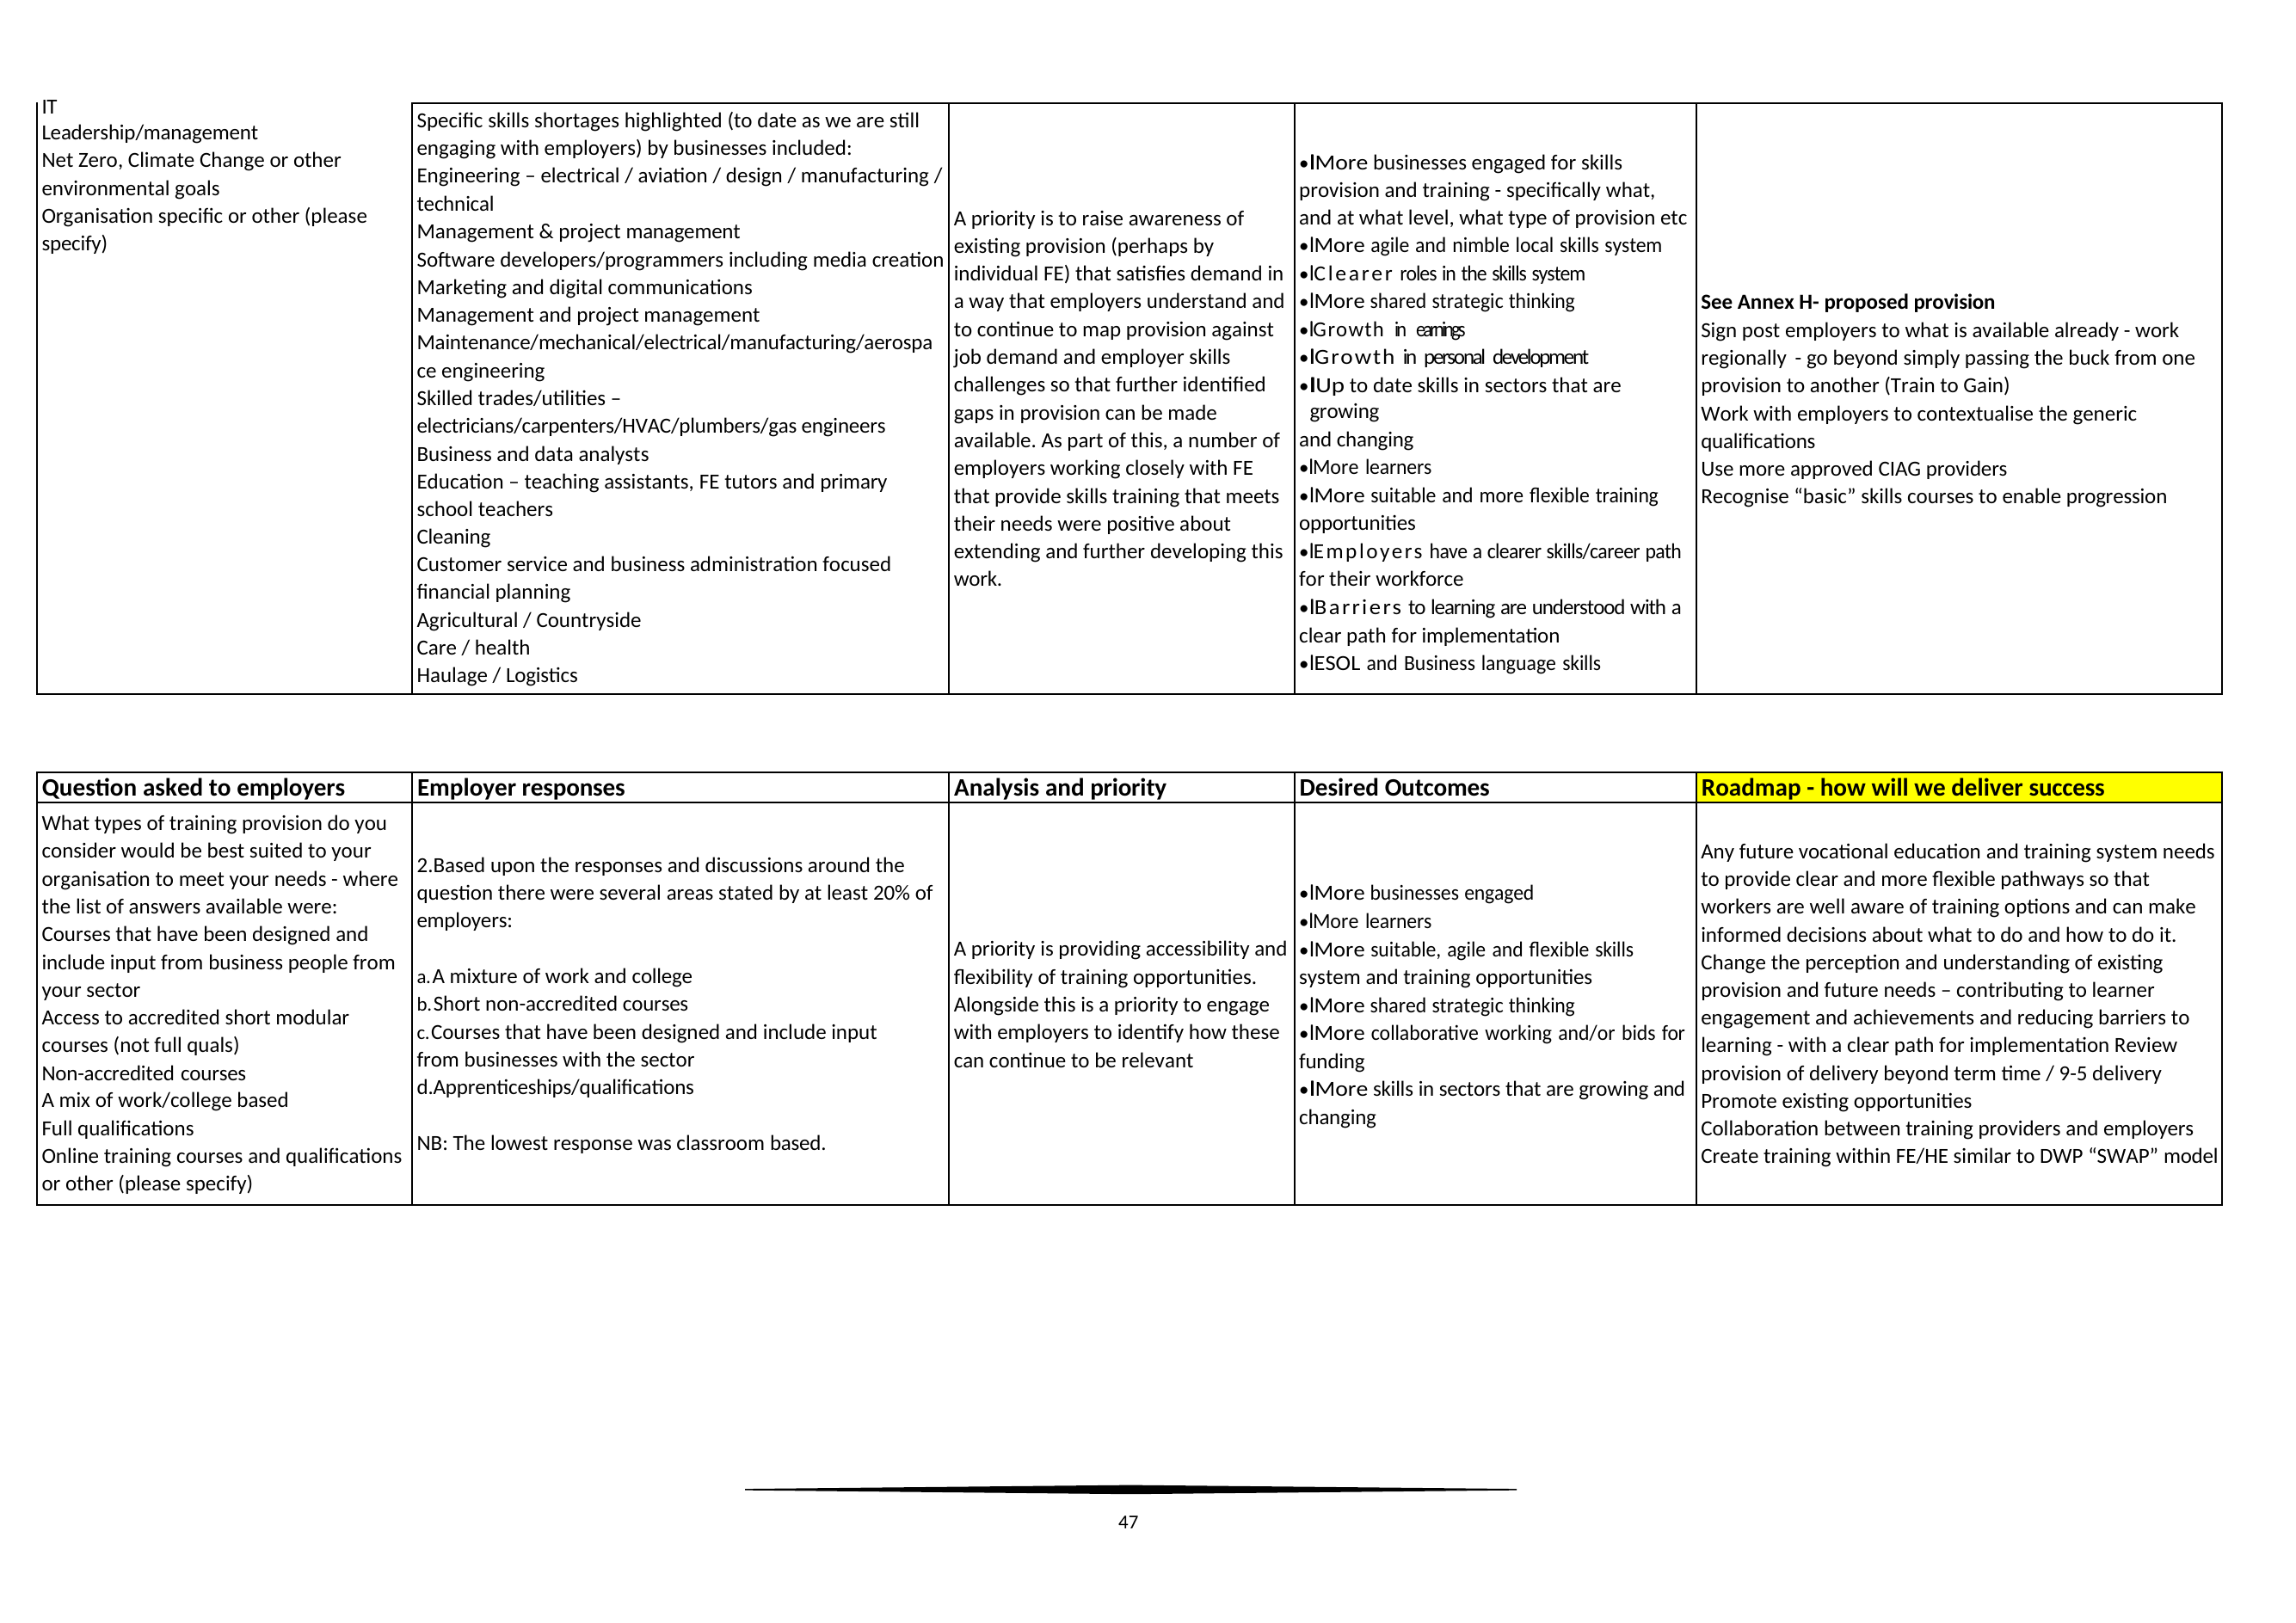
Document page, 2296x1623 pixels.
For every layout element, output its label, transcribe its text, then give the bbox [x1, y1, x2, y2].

table_header Employer responses [413, 773, 948, 802]
table_header Question asked to employers [38, 773, 411, 802]
table_header See Annex H- proposed provision Sign post employers to what is available already - work regionally - go beyond simply passing the buck from one provision to another (Train to Gain) Work with employers to contextualise the generic qualifications Use more approved CIAG providers Recognise “basic” skills courses to enable progression [1697, 104, 2221, 693]
table_cell Any future vocational education and training system needs to provide clear and more flexible pathways so that workers are well aware of training options and can make informed decisions about what to do and how to do it. Change the perception and understanding of existing provision and future needs – contributing to learner engagement and achievements and reducing barriers to learning - with a clear path for implementation Review provision of delivery beyond term time / 9-5 delivery Promote existing opportunities Collaboration between training providers and employers Create training within FE/HE similar to DWP “SWAP” model [1697, 803, 2221, 1204]
table_cell What types of training provision do you consider would be best suited to your organisation to meet your needs - where the list of answers available were: Courses that have been designed and include input from business people from your sector Access to accredited short modular courses (not full quals) Non-accredited courses A mix of work/college based Full qualifications Online training courses and qualifications or other (please specify) [38, 803, 411, 1204]
table_header A priority is to raise awareness of existing provision (perhaps by individual FE) that satisfies demand in a way that employers understand and to continue to map provision against job demand and employer skills challenges so that further identified gaps in provision can be made available. As part of this, a number of employers working closely with FE that provide skills training that meets their needs were positive about extending and further developing this work. [950, 104, 1294, 693]
table_header Specific skills shortages highlighted (to date as we are still engaging with employers) by businesses included: Engineering – electrical / aviation / design / manufacturing / technical Management & project management Software developers/programmers including media creation Marketing and digital communications Management and project management Maintenance/mechanical/electrical/manufacturing/aerospa ce engineering Skilled trades/utilities – electricians/carpenters/HVAC/plumbers/gas engineers Business and data analysts Education – teaching assistants, FE tutors and primary school teachers Cleaning Customer service and business administration focused financial planning Agricultural / Countryside Care / health Haulage / Logistics [413, 104, 948, 693]
table_cell 2.Based upon the responses and discussions around the question there were several areas stated by at least 20% of employers: A mixture of work and college Short non-accredited courses Courses that have been designed and include input from businesses with the sector d.Apprenticeships/qualifications NB: The lowest response was classroom based. [413, 803, 948, 1204]
table_header lllMore businesses engaged for skills provision and training - specifically what, and at what level, what type of provision etc lllMore agile and nimble local skills system lllClearer roles in the skills system lllMore shared strategic thinking lllGrowth in earnings lllGrowth in personal development lllUp to date skills in sectors that are growing and changing lllMore learners lllMore suitable and more flexible training opportunities lllEmployers have a clearer skills/career path for their workforce lllBarriers to learning are understood with a clear path for implementation lllESOL and Business language skills [1296, 104, 1696, 693]
table_header Analysis and priority [950, 773, 1294, 802]
table_cell lllMore businesses engaged lllMore learners lllMore suitable, agile and flexible skills system and training opportunities lllMore shared strategic thinking lllMore collaborative working and/or bids for funding lllMore skills in sectors that are growing and changing [1296, 803, 1696, 1204]
table_cell A priority is providing accessibility and flexibility of training opportunities. Alongside this is a priority to engage with employers to identify how these can continue to be relevant [950, 803, 1294, 1204]
table_header Roadmap - how will we deliver success [1697, 773, 2221, 802]
table_header IT Leadership/management Net Zero, Climate Change or other environmental goals Organisation specific or other (please specify) [38, 102, 411, 693]
table_header Desired Outcomes [1296, 773, 1696, 802]
